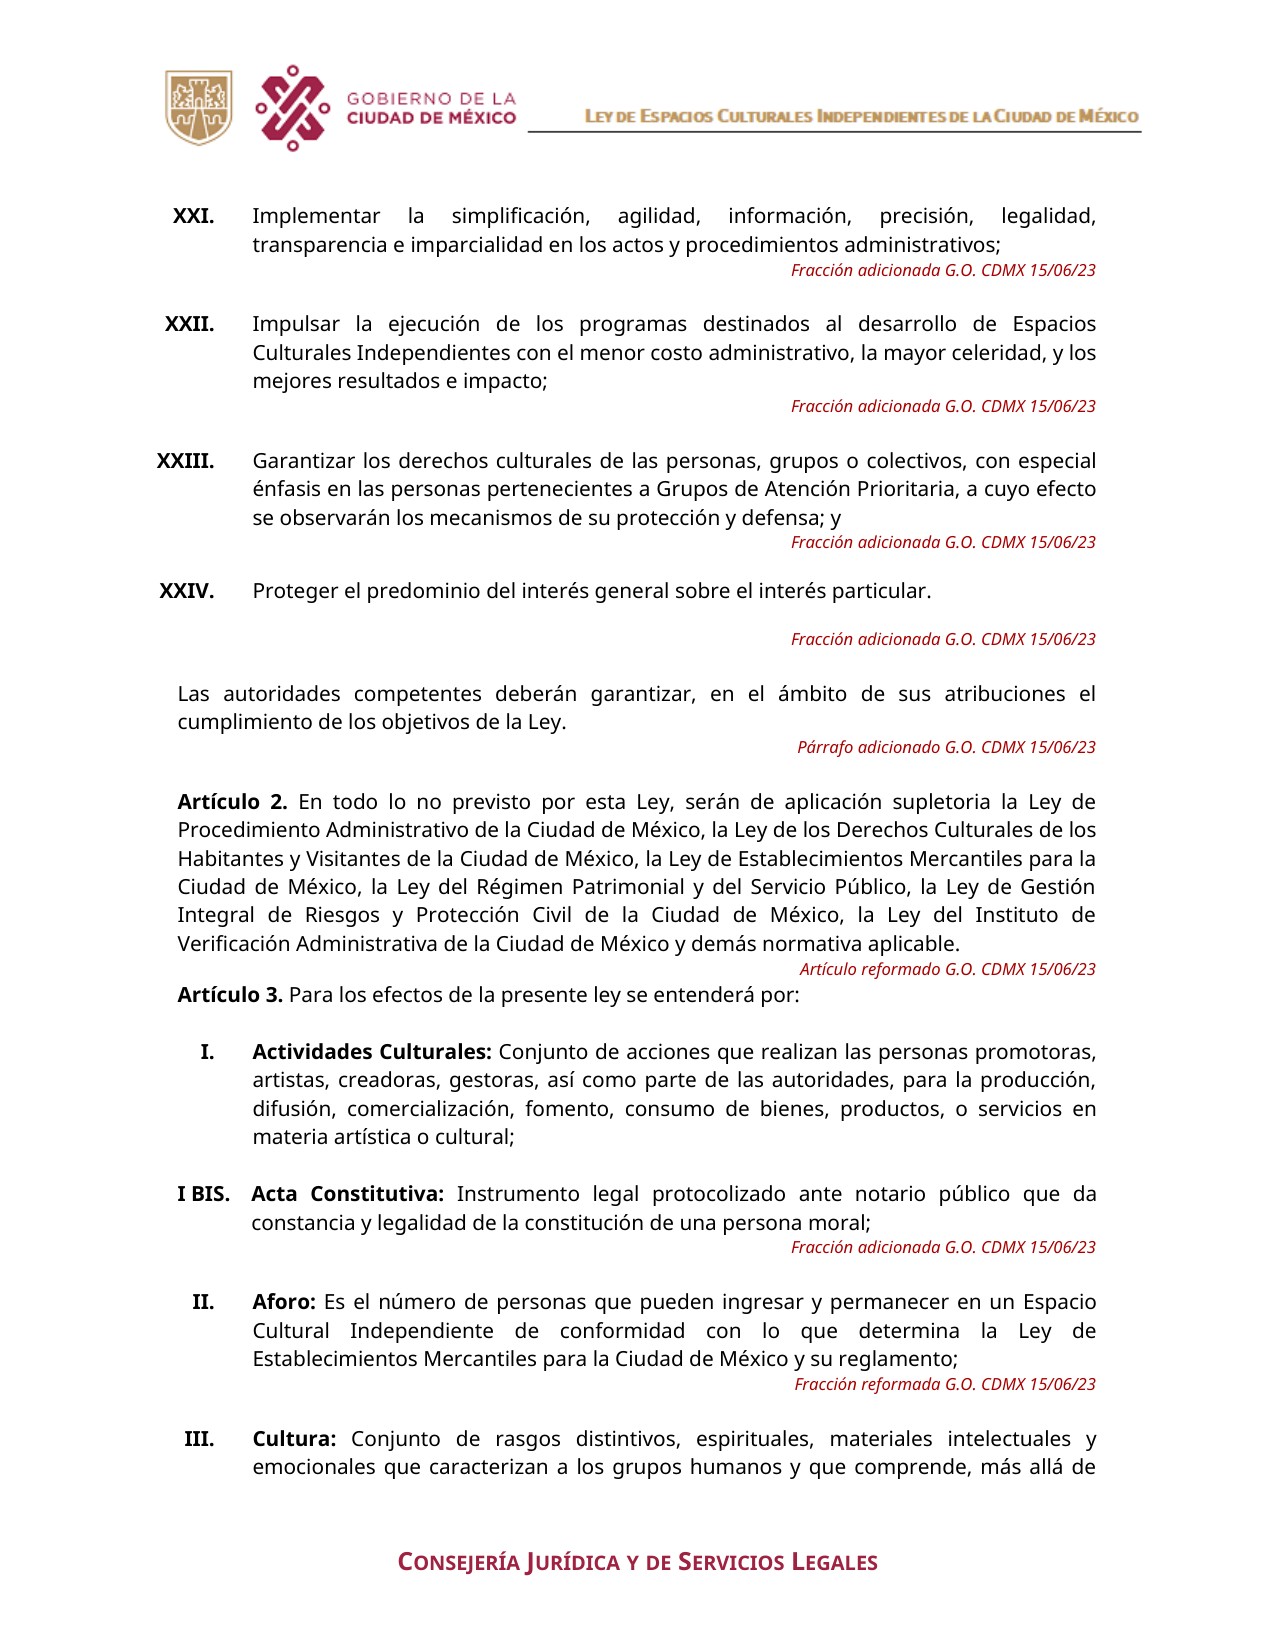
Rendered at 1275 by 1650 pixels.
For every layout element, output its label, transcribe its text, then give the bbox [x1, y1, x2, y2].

list Fracción adicionada G.O. CDMX 15/06/23 [252, 628, 1098, 650]
list Actividades Culturales: Conjunto de acciones que realizan las personas promotoras, artistas, creadoras, gestoras, así como parte de las autoridades, para la producción, difusión, comercialización, fomento, consumo de bienes, productos, o servicios en materia artística o cultural; [215, 1037, 1098, 1151]
text Artículo 3. Para los efectos de la presente ley se entenderá por: [177, 980, 1098, 1009]
list Garantizar los derechos culturales de las personas, grupos o colectivos, con especial énfasis en las personas pertenecientes a Grupos de Atención Prioritaria, a cuyo efecto se observarán los mecanismos de su protección y defensa; y [215, 446, 1098, 531]
list Implementar la simplificación, agilidad, información, precisión, legalidad, transparencia e imparcialidad en los actos y procedimientos administrativos; [215, 201, 1098, 258]
list Artículo reformado G.O. CDMX 15/06/23 [252, 957, 1098, 980]
list Fracción adicionada G.O. CDMX 15/06/23 [252, 1236, 1098, 1259]
list Fracción reformada G.O. CDMX 15/06/23 [252, 1373, 1098, 1395]
list Impulsar la ejecución de los programas destinados al desarrollo de Espacios Culturales Independientes con el menor costo administrativo, la mayor celeridad, y los mejores resultados e impacto; [215, 309, 1098, 395]
picture [158, 59, 1142, 155]
list Fracción adicionada G.O. CDMX 15/06/23 [252, 395, 1098, 417]
text Artículo 2. En todo lo no previsto por esta Ley, serán de aplicación supletoria la Ley de Procedimiento Administrativo de la Ciudad de México, la Ley de los Derechos Culturales de los Habitantes y Visitantes de la Ciudad de México, la Ley de Establecimientos Mercantiles para la Ciudad de México, la Ley del Régimen Patrimonial y del Servicio Público, la Ley de Gestión Integral de Riesgos y Protección Civil de la Ciudad de México, la Ley del Instituto de Verificación Administrativa de la Ciudad de México y demás normativa aplicable. [177, 787, 1098, 957]
text I BIS. Acta Constitutiva: Instrumento legal protocolizado ante notario público que da constancia y legalidad de la constitución de una persona moral; [177, 1179, 1098, 1236]
text Las autoridades competentes deberán garantizar, en el ámbito de sus atribuciones el cumplimiento de los objetivos de la Ley. [177, 679, 1098, 736]
list Párrafo adicionado G.O. CDMX 15/06/23 [252, 736, 1098, 758]
list Fracción adicionada G.O. CDMX 15/06/23 [252, 258, 1098, 281]
list Fracción adicionada G.O. CDMX 15/06/23 [252, 531, 1098, 554]
list Proteger el predominio del interés general sobre el interés particular. [215, 577, 1098, 605]
list Aforo: Es el número de personas que pueden ingresar y permanecer en un Espacio Cultural Independiente de conformidad con lo que determina la Ley de Establecimientos Mercantiles para la Ciudad de México y su reglamento; [215, 1287, 1098, 1373]
